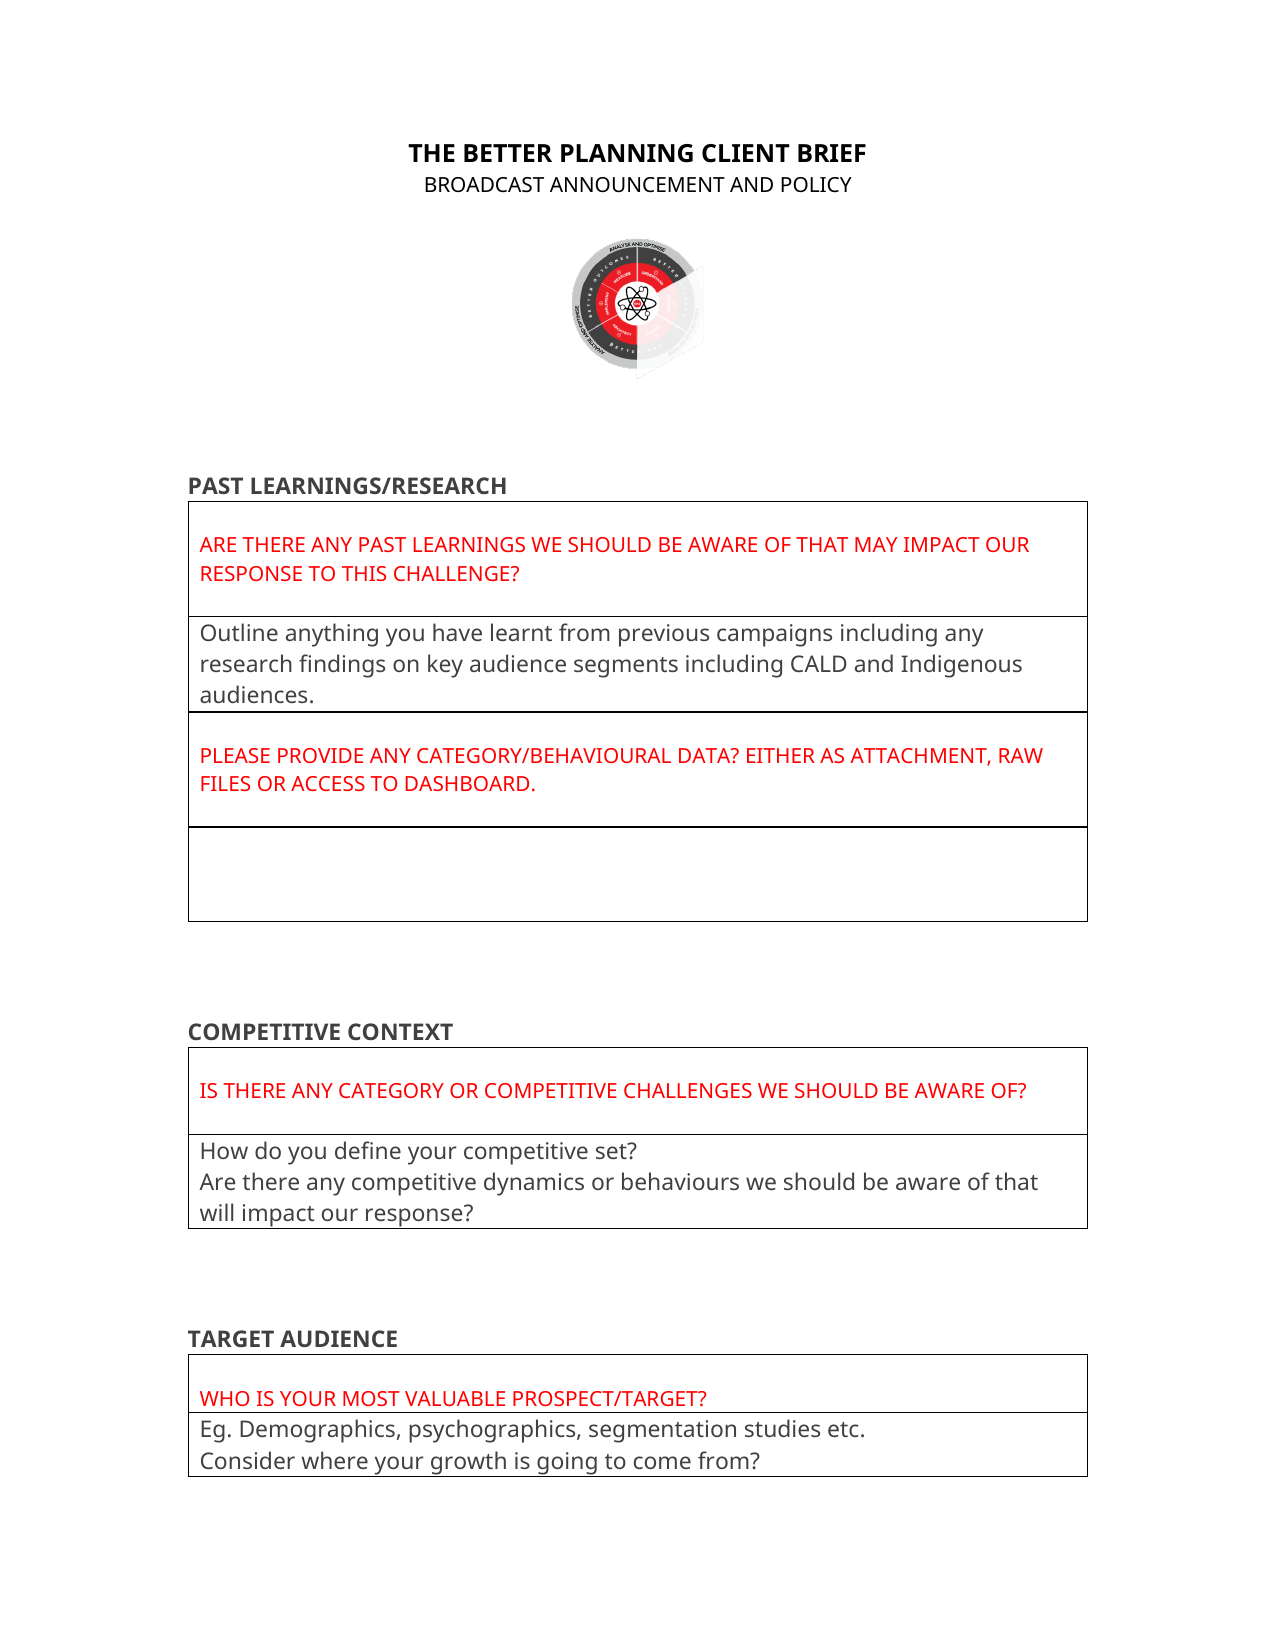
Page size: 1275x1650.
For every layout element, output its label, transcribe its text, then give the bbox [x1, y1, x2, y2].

table_cell [189, 828, 1087, 921]
table_cell Outline anything you have learnt from previous campaigns including any research findings on key audience segments including CALD and Indigenous audiences. [189, 617, 1087, 711]
text COMPETITIVE CONTEXT [187, 1016, 1087, 1047]
text PAST LEARNINGS/RESEARCH [187, 470, 1087, 501]
table_header PLEASE PROVIDE ANY CATEGORY/BEHAVIOURAL DATA? EITHER AS ATTACHMENT, RAW FILES OR ACCESS TO DASHBOARD. [189, 713, 1087, 826]
picture [571, 238, 704, 379]
table_header WHO IS YOUR MOST VALUABLE PROSPECT/TARGET? [189, 1355, 1087, 1412]
table_cell How do you define your competitive set? Are there any competitive dynamics or behaviours we should be aware of that will impact our response? [189, 1135, 1087, 1228]
table_cell Eg. Demographics, psychographics, segmentation studies etc. Consider where your growth is going to come from? Have you done a volumetric analysis? [189, 1413, 1087, 1476]
table_header IS THERE ANY CATEGORY OR COMPETITIVE CHALLENGES WE SHOULD BE AWARE OF? [189, 1048, 1087, 1133]
text TARGET AUDIENCE [187, 1323, 1087, 1354]
table_header ARE THERE ANY PAST LEARNINGS WE SHOULD BE AWARE OF THAT MAY IMPACT OUR RESPONSE TO THIS CHALLENGE? [189, 502, 1087, 616]
